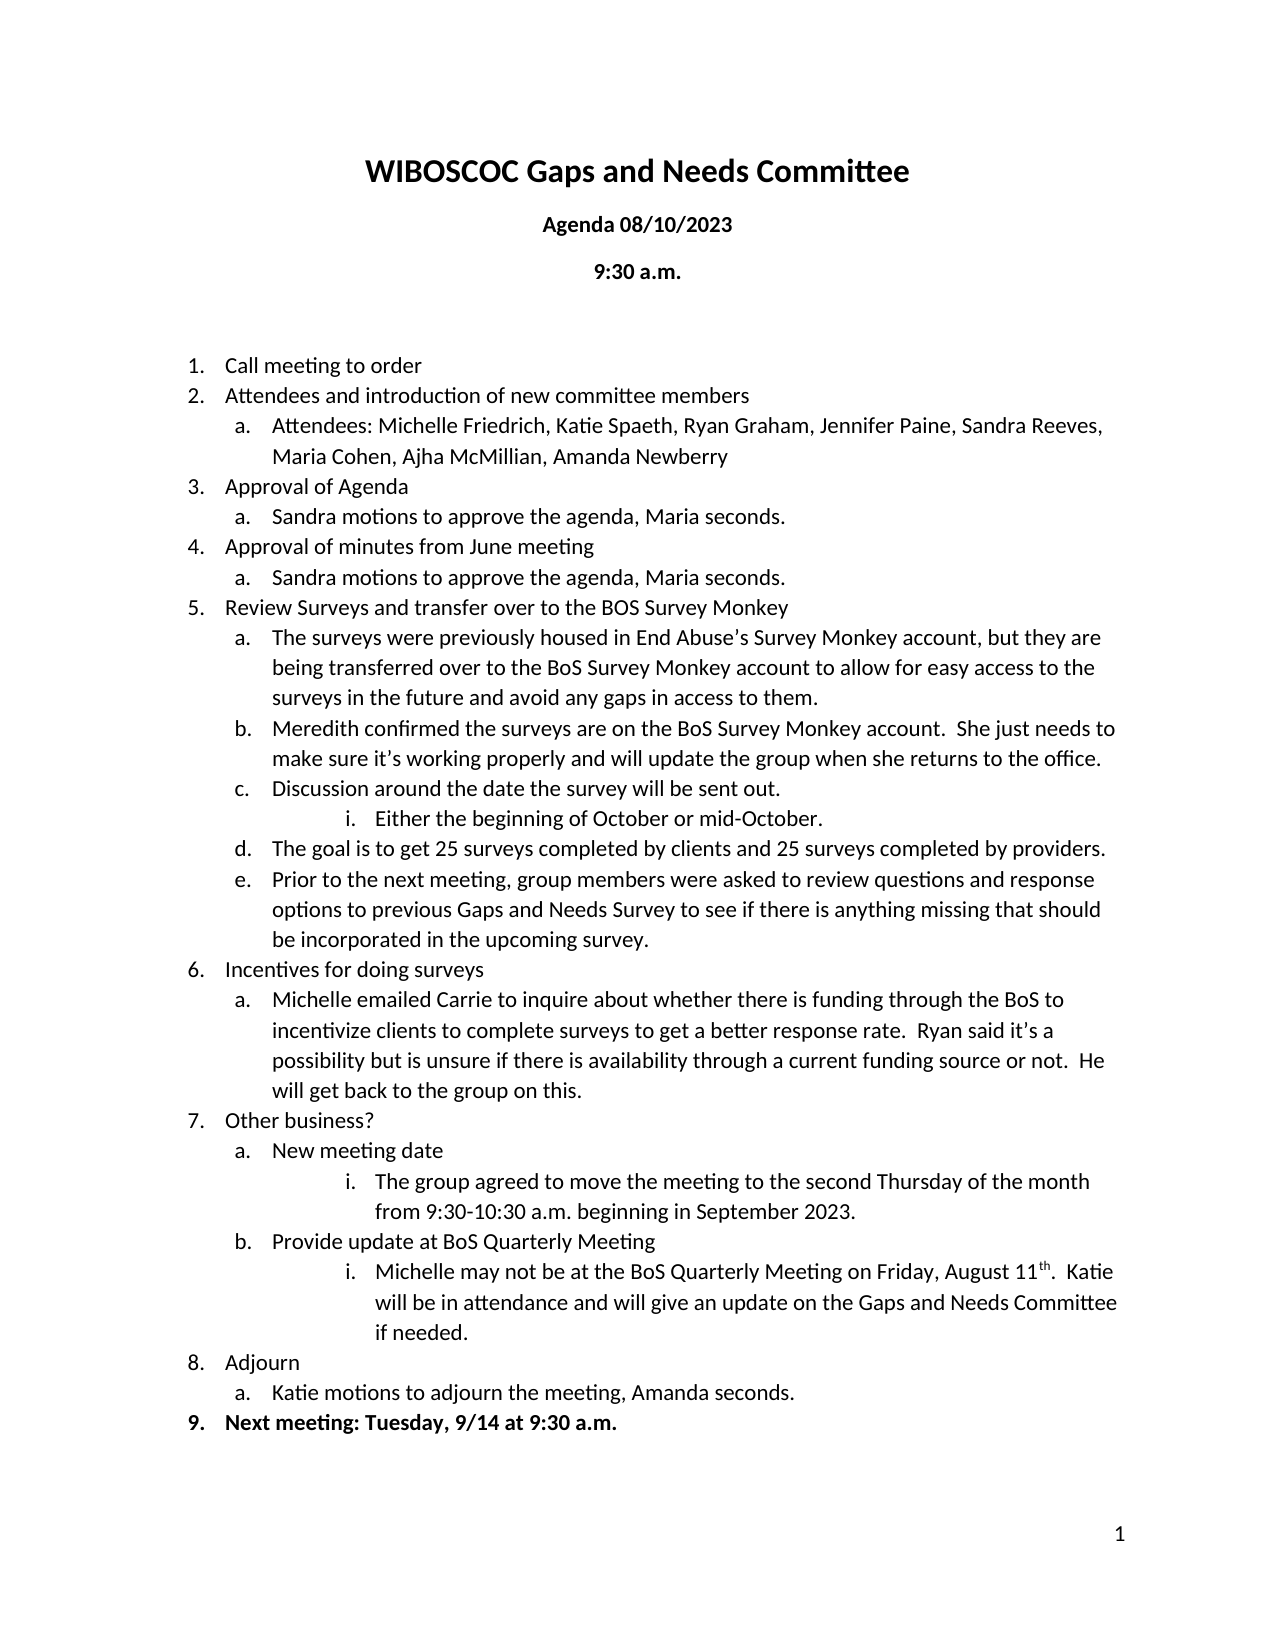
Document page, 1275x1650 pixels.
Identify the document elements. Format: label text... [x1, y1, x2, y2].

list Sandra motions to approve the agenda, Maria seconds. [234, 502, 1125, 530]
list Approval of minutes from June meeting [187, 532, 1125, 561]
list Prior to the next meeting, group members were asked to review questions and response options to previous Gaps and Needs Survey to see if there is anything missing that should be incorporated in the upcoming survey. [234, 865, 1125, 953]
list The goal is to get 25 surveys completed by clients and 25 surveys completed by providers. [234, 834, 1125, 863]
list Adjourn [187, 1348, 1125, 1376]
list Attendees and introduction of new committee members [187, 381, 1125, 409]
text Agenda 08/10/2023 [150, 211, 1125, 239]
list Other business? [187, 1106, 1125, 1134]
list Provide update at BoS Quarterly Meeting [234, 1227, 1125, 1255]
list Review Surveys and transfer over to the BOS Survey Monkey [187, 593, 1125, 621]
list Next meeting: Tuesday, 9/14 at 9:30 a.m. [187, 1408, 1125, 1437]
text WIBOSCOC Gaps and Needs Committee [150, 150, 1125, 191]
list Meredith confirmed the surveys are on the BoS Survey Monkey account. She just needs to make sure it’s working properly and will update the group when she returns to the office. [234, 714, 1125, 772]
list The surveys were previously housed in End Abuse’s Survey Monkey account, but they are being transferred over to the BoS Survey Monkey account to allow for easy access to the surveys in the future and avoid any gaps in access to them. [234, 623, 1125, 712]
text 9:30 a.m. [150, 257, 1125, 286]
list Either the beginning of October or mid-October. [356, 804, 1125, 832]
list New meeting date [234, 1137, 1125, 1165]
list Michelle emailed Carrie to inquire about whether there is funding through the BoS to incentivize clients to complete surveys to get a better response rate. Ryan said it’s a possibility but is unsure if there is availability through a current funding source or not. He will get back to the group on this. [234, 986, 1125, 1104]
list Call meeting to order [187, 351, 1125, 379]
list Michelle may not be at the BoS Quarterly Meeting on Friday, August 11th. Katie will be in attendance and will give an update on the Gaps and Needs Committee if needed. [356, 1257, 1125, 1346]
list Katie motions to adjourn the meeting, Amanda seconds. [234, 1378, 1125, 1406]
list Incentives for doing surveys [187, 955, 1125, 983]
list The group agreed to move the meeting to the second Thursday of the month from 9:30-10:30 a.m. beginning in September 2023. [356, 1167, 1125, 1225]
list Approval of Agenda [187, 472, 1125, 500]
list Sandra motions to approve the agenda, Maria seconds. [234, 563, 1125, 591]
list Discussion around the date the survey will be sent out. [234, 774, 1125, 802]
list Attendees: Michelle Friedrich, Katie Spaeth, Ryan Graham, Jennifer Paine, Sandra Reeves, Maria Cohen, Ajha McMillian, Amanda Newberry [234, 412, 1125, 470]
